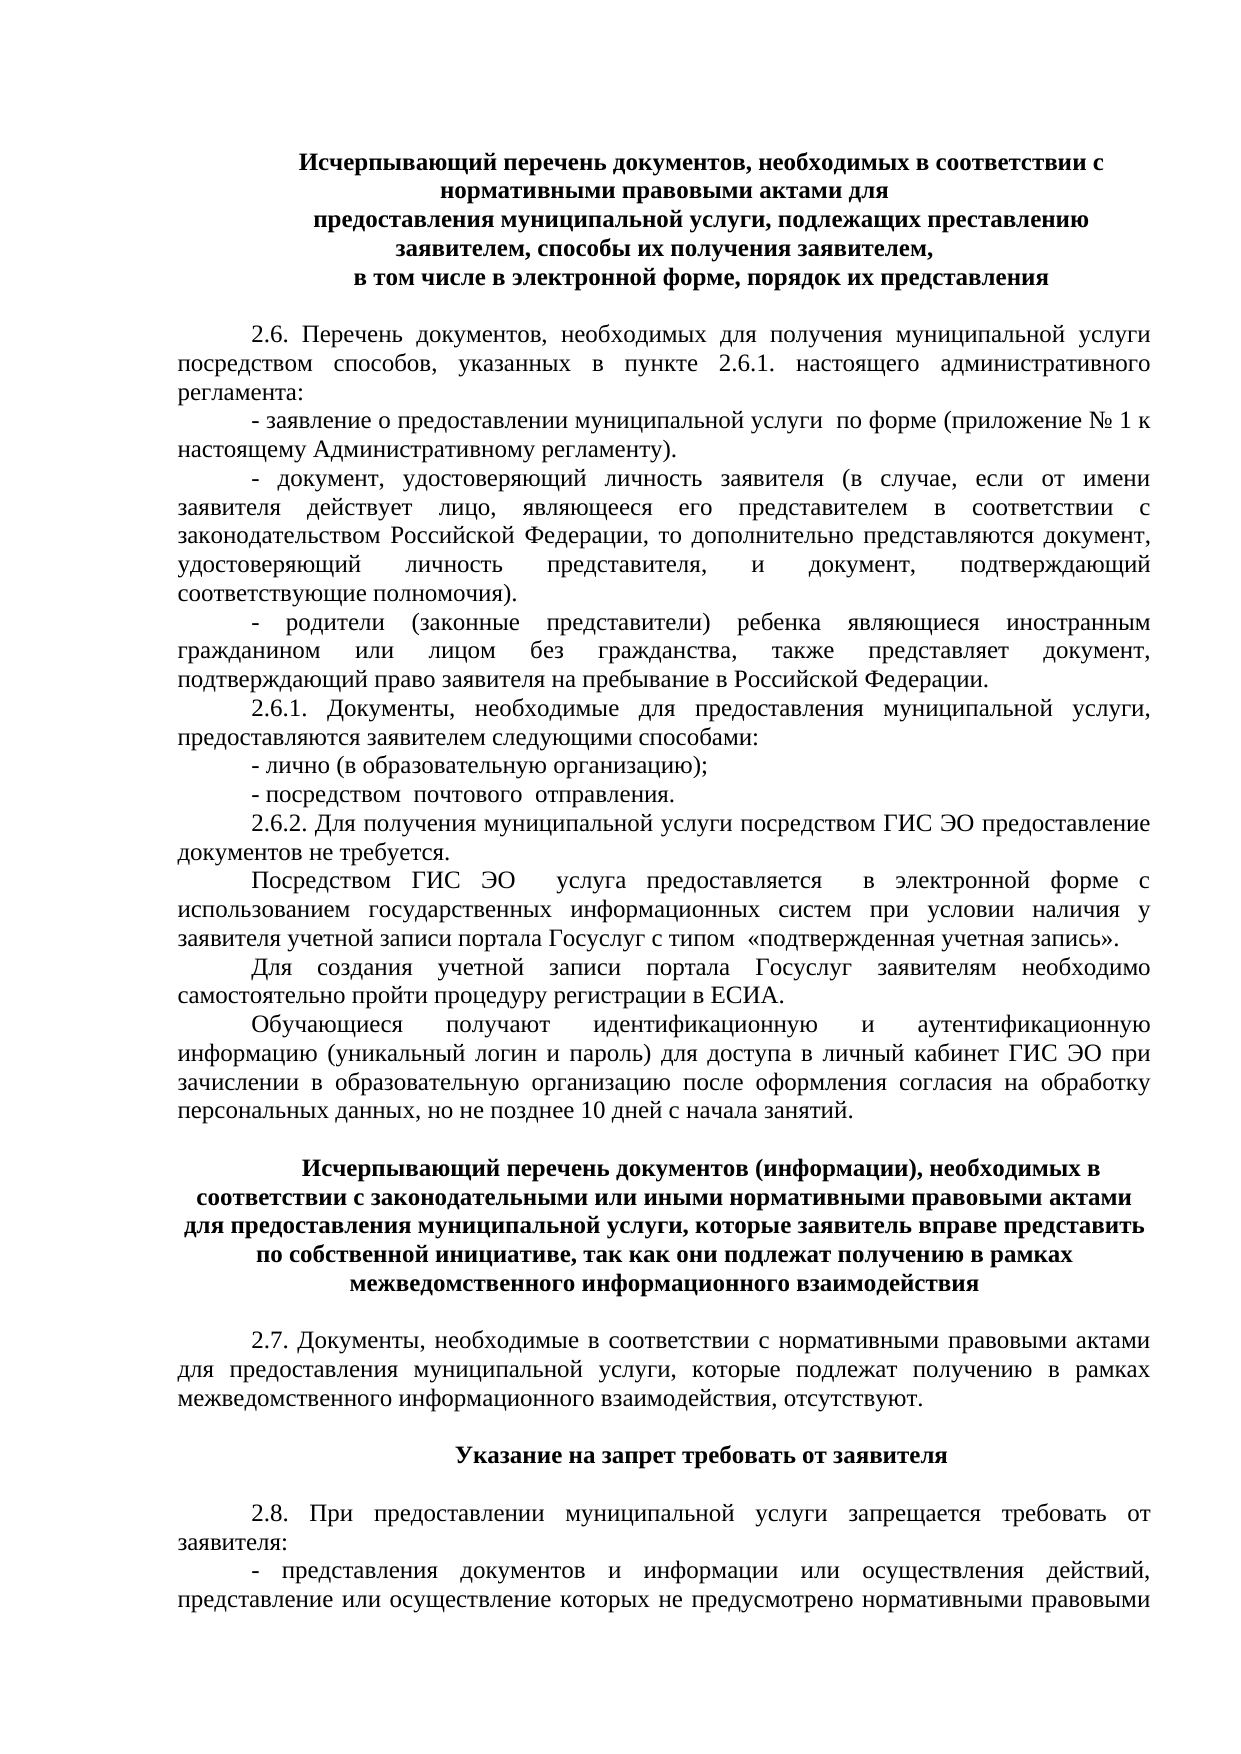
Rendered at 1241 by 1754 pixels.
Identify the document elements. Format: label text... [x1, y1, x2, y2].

text 2.6.1. Документы, необходимые для предоставления муниципальной услуги, предоставляются заявителем следующими способами: [177, 693, 1152, 751]
text Исчерпывающий перечень документов, необходимых в соответствии с нормативными правовыми актами для [177, 147, 1152, 204]
text 2.7. Документы, необходимые в соответствии с нормативными правовыми актами для предоставления муниципальной услуги, которые подлежат получению в рамках межведомственного информационного взаимодействия, отсутствуют. [177, 1326, 1152, 1412]
text - документ, удостоверяющий личность заявителя (в случае, если от имени заявителя действует лицо, являющееся его представителем в соответствии с законодательством Российской Федерации, то дополнительно представляются документ, удостоверяющий личность представителя, и документ, подтверждающий соответствующие полномочия). [177, 463, 1152, 607]
text Посредством ГИС ЭО услуга предоставляется в электронной форме с использованием государственных информационных систем при условии наличия у заявителя учетной записи портала Госуслуг с типом «подтвержденная учетная запись». [177, 866, 1152, 952]
text - заявление о предоставлении муниципальной услуги по форме (приложение № 1 к настоящему Административному регламенту). [177, 406, 1152, 463]
text - посредством почтового отправления. [177, 779, 1152, 808]
text 2.8. При предоставлении муниципальной услуги запрещается требовать от заявителя: [177, 1498, 1152, 1556]
text Исчерпывающий перечень документов (информации), необходимых в соответствии с законодательными или иными нормативными правовыми актами для предоставления муниципальной услуги, которые заявитель вправе представить по собственной инициативе, так как они подлежат получению в рамках межведомственного информационного взаимодействия [177, 1153, 1152, 1297]
text 2.6. Перечень документов, необходимых для получения муниципальной услуги посредством способов, указанных в пункте 2.6.1. настоящего административного регламента: [177, 319, 1152, 406]
text 2.6.2. Для получения муниципальной услуги посредством ГИС ЭО предоставление документов не требуется. [177, 808, 1152, 866]
text Указание на запрет требовать от заявителя [177, 1441, 1152, 1469]
text Для создания учетной записи портала Госуслуг заявителям необходимо самостоятельно пройти процедуру регистрации в ЕСИА. [177, 952, 1152, 1009]
text Обучающиеся получают идентификационную и аутентификационную информацию (уникальный логин и пароль) для доступа в личный кабинет ГИС ЭО при зачислении в образовательную организацию после оформления согласия на обработку персональных данных, но не позднее 10 дней с начала занятий. [177, 1009, 1152, 1124]
text в том числе в электронной форме, порядок их представления [177, 262, 1152, 291]
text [177, 1556, 1152, 1613]
text - родители (законные представители) ребенка являющиеся иностранным гражданином или лицом без гражданства, также представляет документ, подтверждающий право заявителя на пребывание в Российской Федерации. [177, 607, 1152, 693]
text предоставления муниципальной услуги, подлежащих преставлению заявителем, способы их получения заявителем, [177, 204, 1152, 262]
text - лично (в образовательную организацию); [177, 751, 1152, 779]
